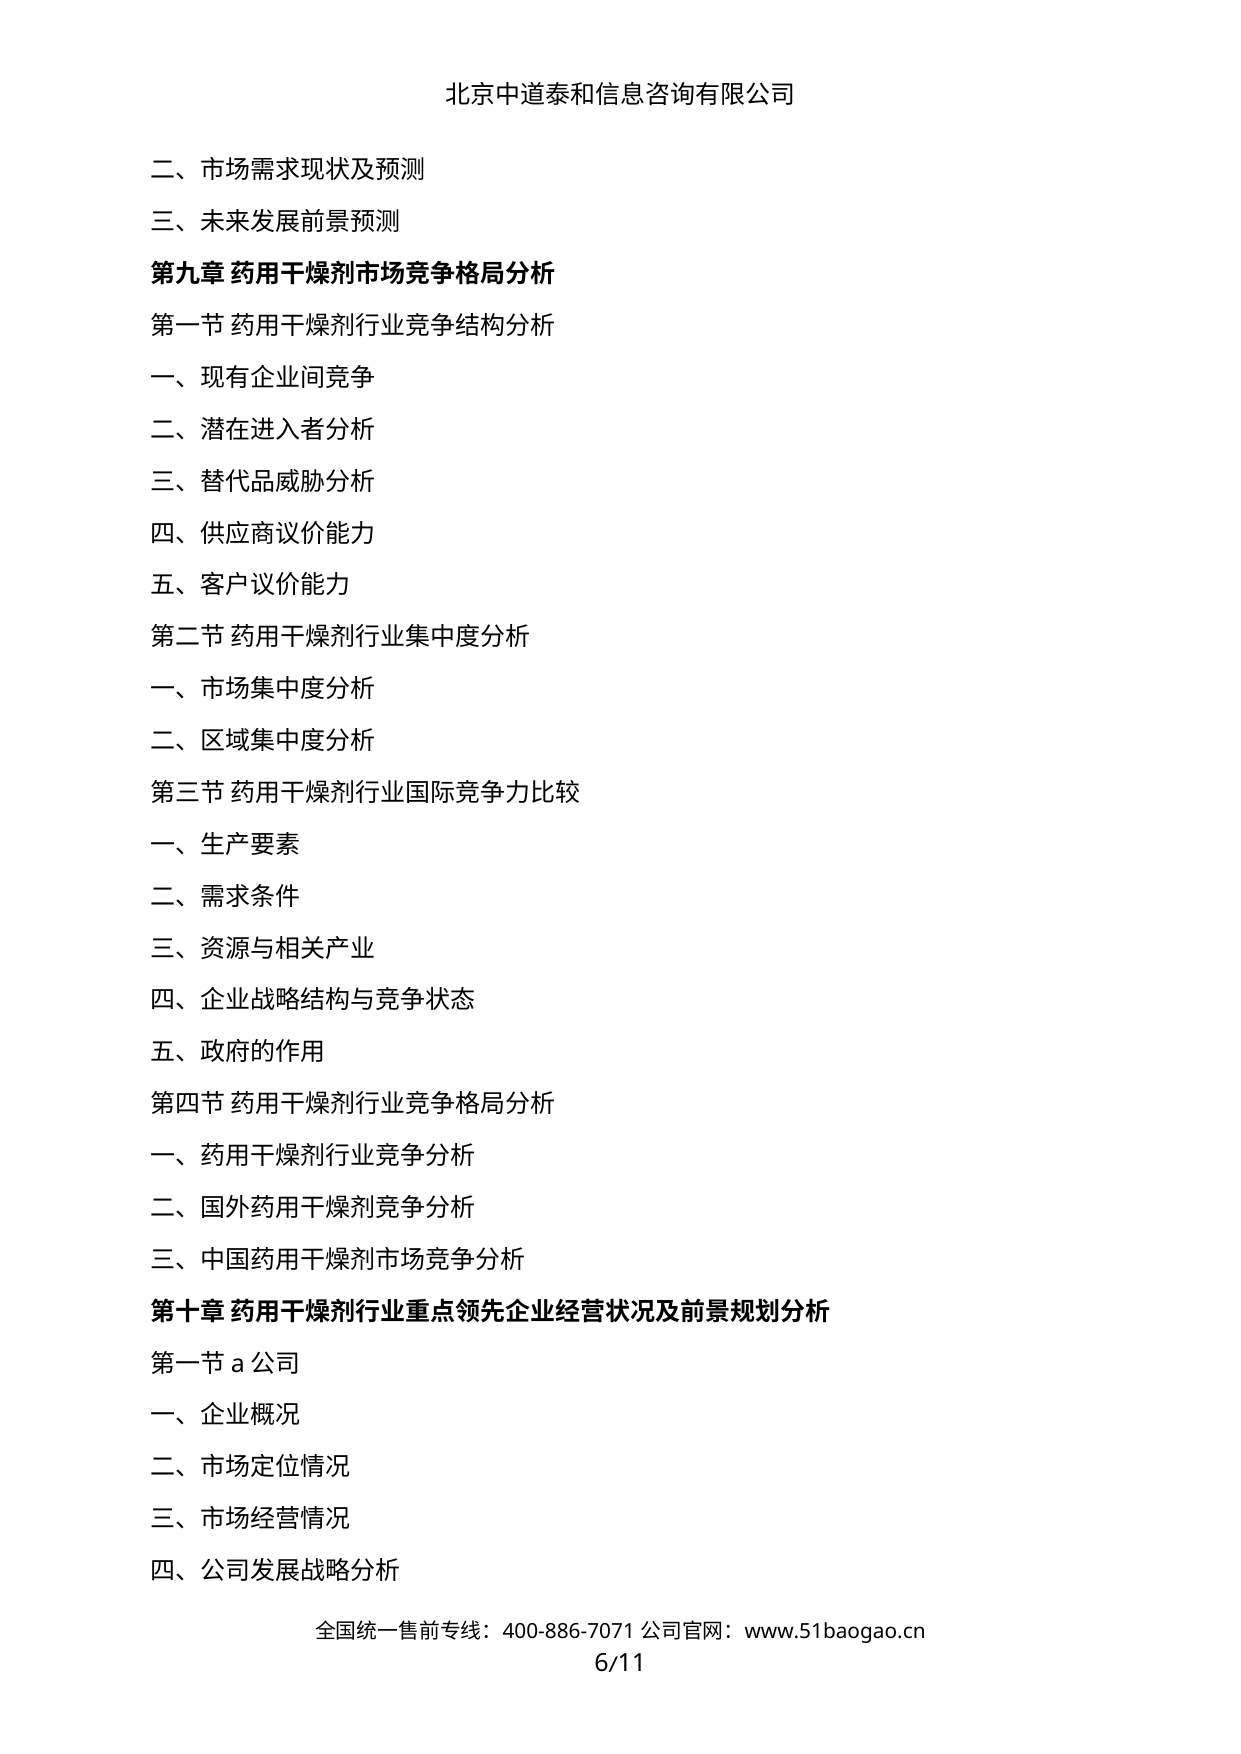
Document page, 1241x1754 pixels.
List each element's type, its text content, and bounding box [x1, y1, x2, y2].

text 四、企业战略结构与竞争状态 [150, 980, 1090, 1016]
text 五、客户议价能力 [150, 565, 1090, 601]
text 第二节 药用干燥剂行业集中度分析 [150, 617, 1090, 653]
text 四、公司发展战略分析 [150, 1551, 1090, 1587]
text 第一节 a公司 [150, 1343, 1090, 1379]
text 第十章 药用干燥剂行业重点领先企业经营状况及前景规划分析 [150, 1291, 1090, 1327]
text 三、替代品威胁分析 [150, 461, 1090, 497]
text 一、市场集中度分析 [150, 669, 1090, 705]
text 第三节 药用干燥剂行业国际竞争力比较 [150, 772, 1090, 809]
text 二、需求条件 [150, 876, 1090, 912]
text 一、药用干燥剂行业竞争分析 [150, 1136, 1090, 1172]
text 第四节 药用干燥剂行业竞争格局分析 [150, 1084, 1090, 1120]
text 二、市场需求现状及预测 [150, 150, 1090, 186]
text 一、现有企业间竞争 [150, 357, 1090, 394]
text 第九章 药用干燥剂市场竞争格局分析 [150, 254, 1090, 290]
text 二、国外药用干燥剂竞争分析 [150, 1187, 1090, 1224]
text 二、区域集中度分析 [150, 721, 1090, 757]
text 一、企业概况 [150, 1395, 1090, 1431]
text 三、市场经营情况 [150, 1499, 1090, 1535]
text 三、未来发展前景预测 [150, 202, 1090, 238]
text 三、中国药用干燥剂市场竞争分析 [150, 1239, 1090, 1276]
text 二、潜在进入者分析 [150, 409, 1090, 446]
text 三、资源与相关产业 [150, 928, 1090, 964]
text 二、市场定位情况 [150, 1447, 1090, 1483]
text 一、生产要素 [150, 824, 1090, 861]
text 第一节 药用干燥剂行业竞争结构分析 [150, 306, 1090, 342]
text 四、供应商议价能力 [150, 513, 1090, 549]
text 五、政府的作用 [150, 1032, 1090, 1068]
